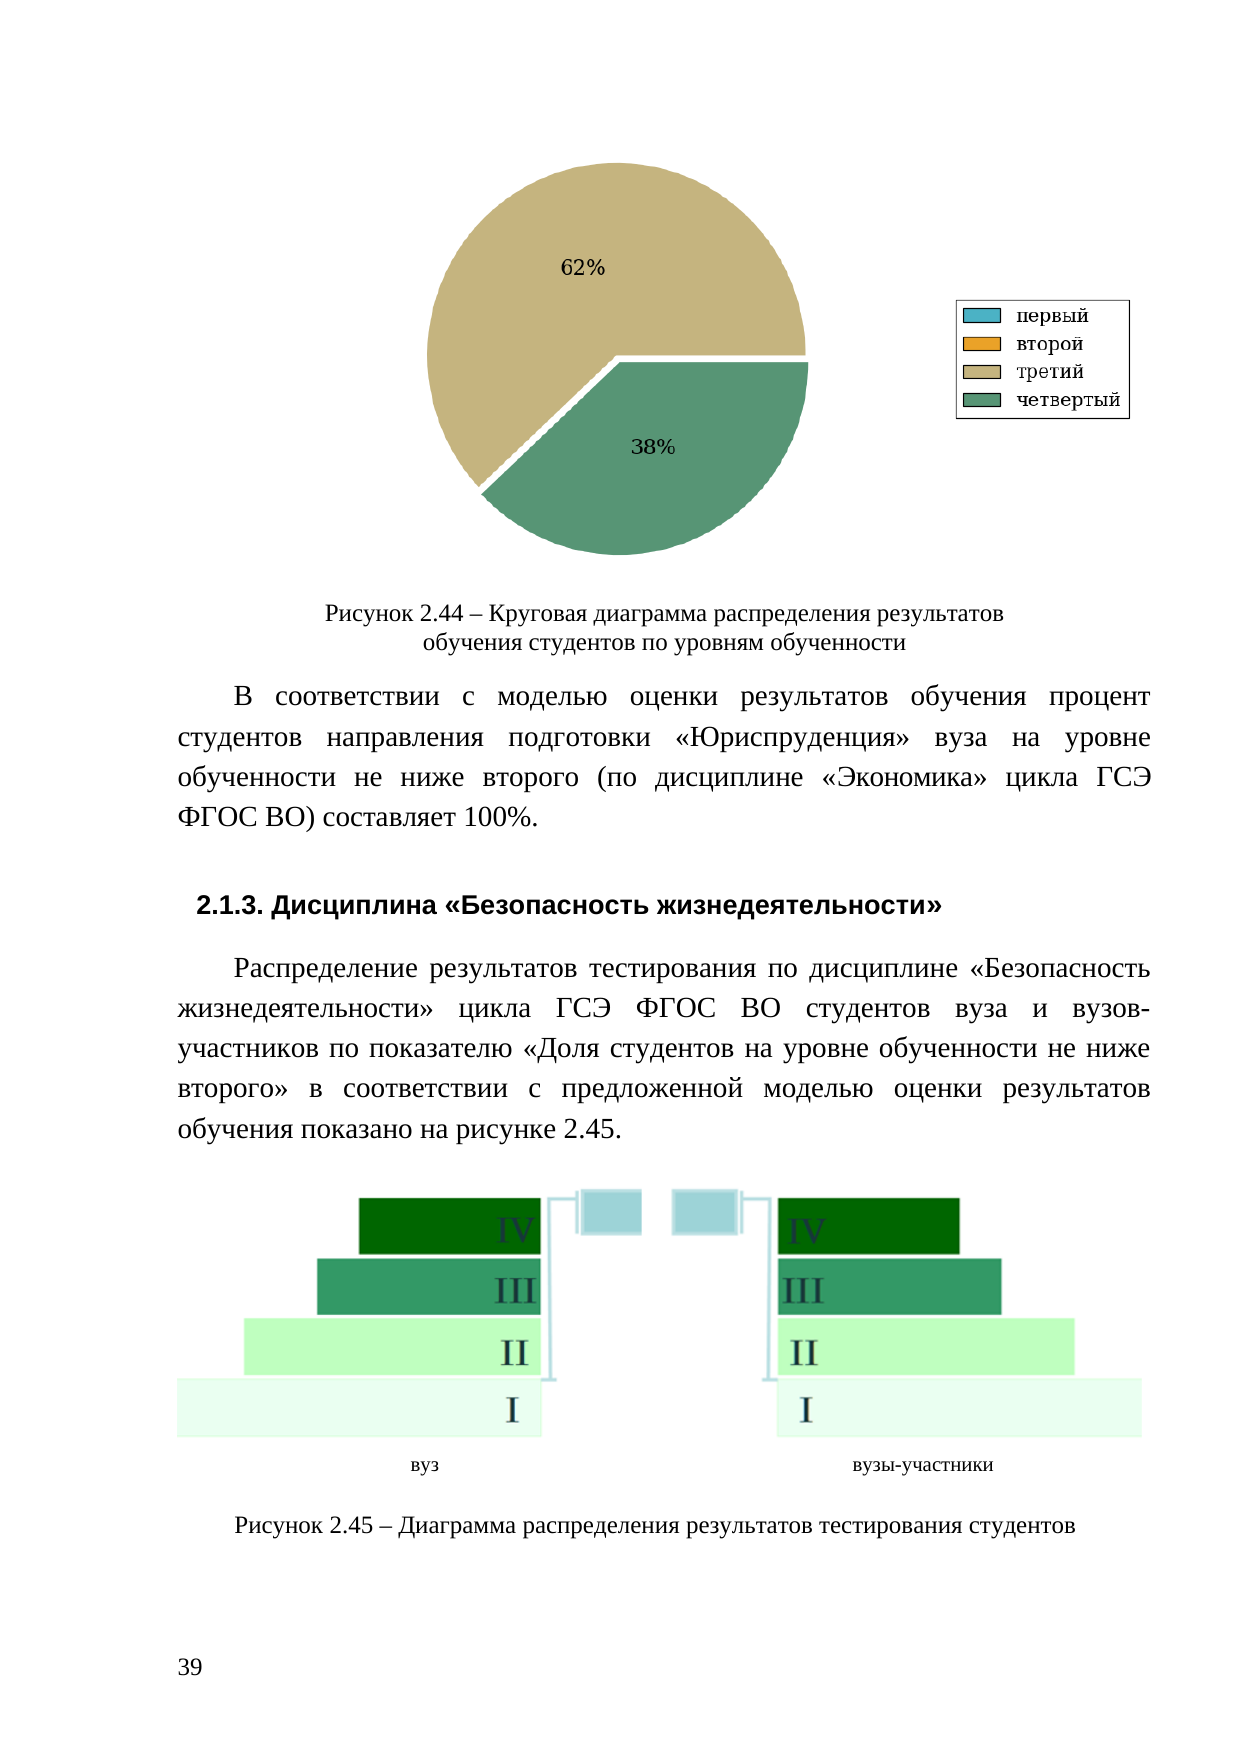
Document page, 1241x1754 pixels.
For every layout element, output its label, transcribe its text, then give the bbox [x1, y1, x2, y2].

text В соответствии с моделью оценки результатов обучения процент студентов направления подготовки «Юриспруденция» вуза на уровне обученности не ниже второго (по дисциплине «Экономика» цикла ГСЭ ФГОС ВО) составляет 100%. [177, 678, 1152, 833]
picture [192, 118, 1137, 599]
table_header вузы-участники [683, 1452, 1163, 1482]
text Дисциплина «Безопасность жизнедеятельности» [177, 887, 1152, 921]
text Рисунок 2.45 – Диаграмма распределения результатов тестирования студентов [158, 1510, 1152, 1539]
picture [177, 1179, 1151, 1452]
text Распределение результатов тестирования по дисциплине «Безопасность жизнедеятельности» цикла ГСЭ ФГОС ВО студентов вуза и вузов-участников по показателю «Доля студентов на уровне обученности не ниже второго» в соответствии с предложенной моделью оценки результатов обучения показано на рисунке 2.45. [177, 950, 1152, 1144]
table_header вуз [166, 1452, 683, 1482]
